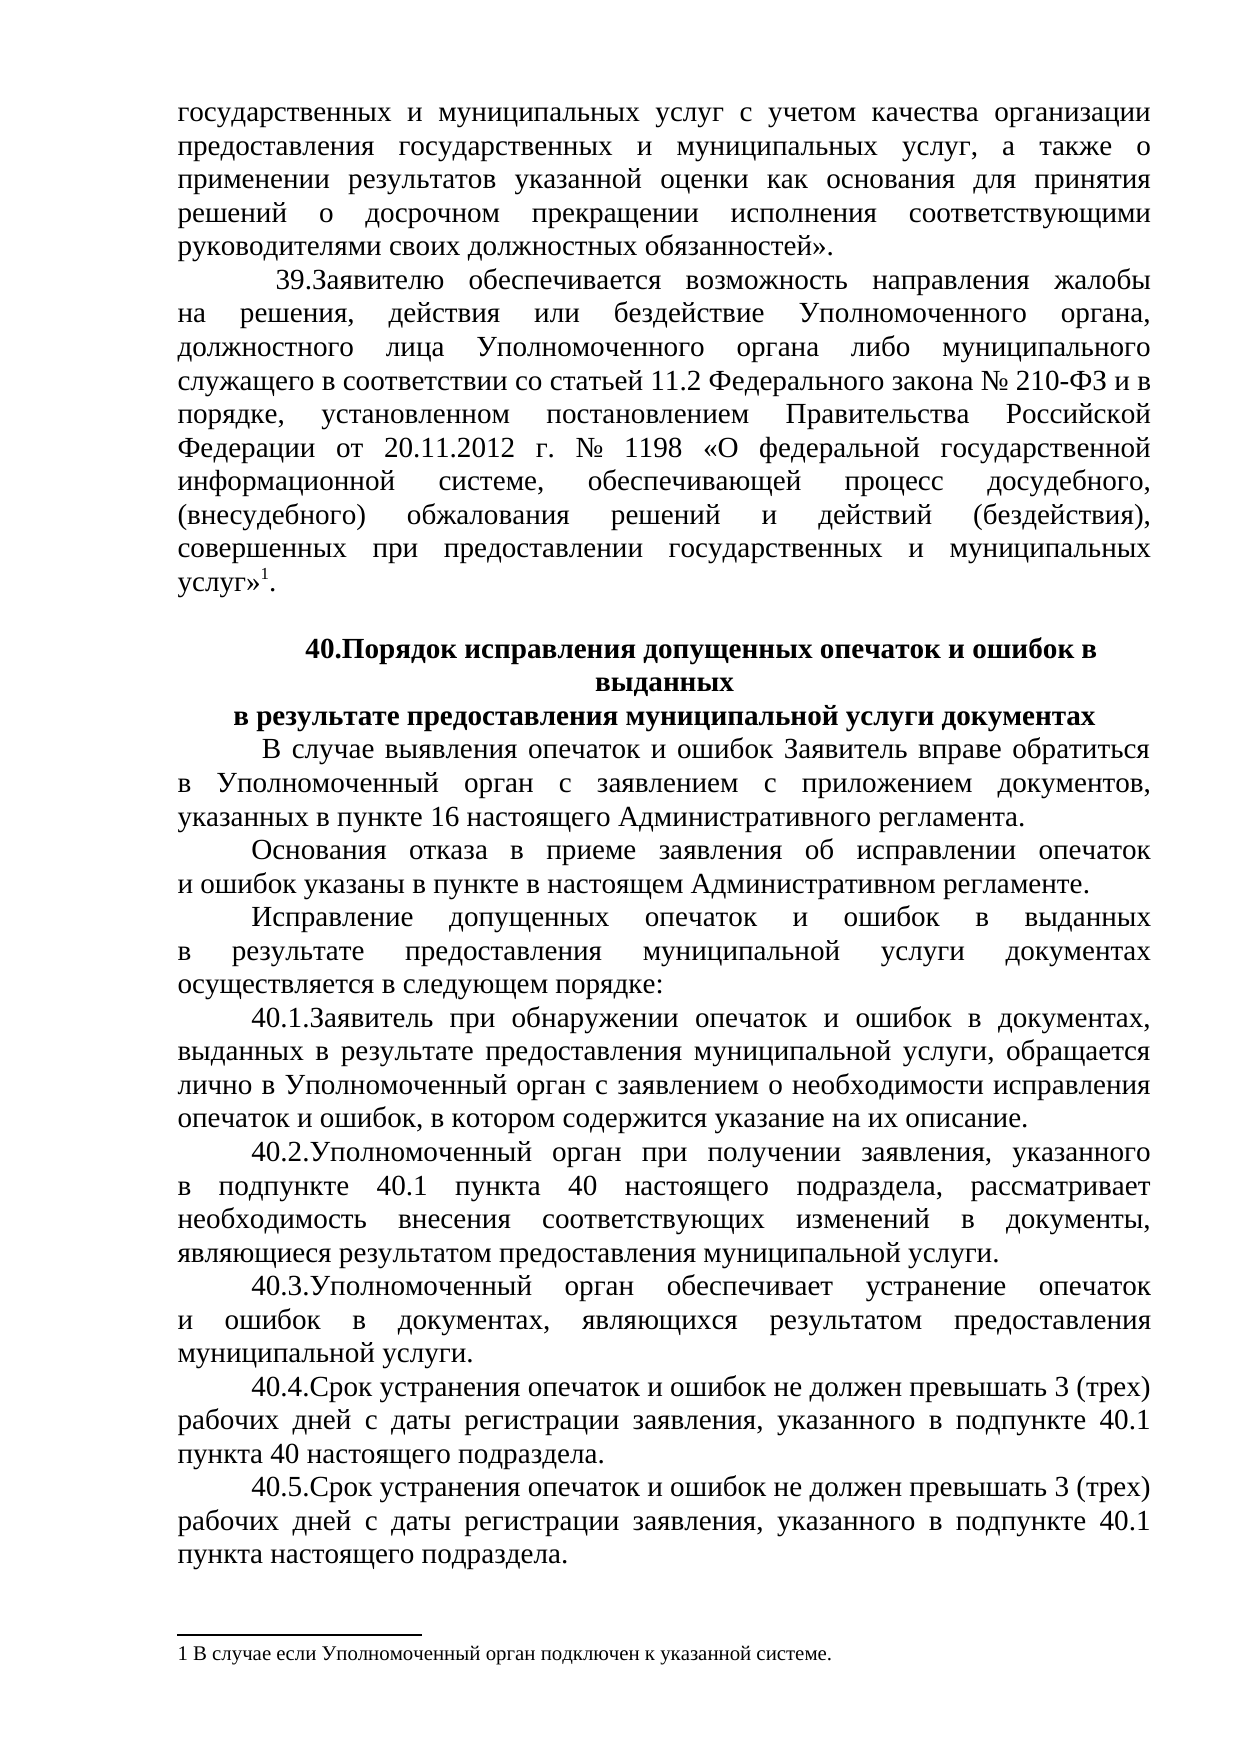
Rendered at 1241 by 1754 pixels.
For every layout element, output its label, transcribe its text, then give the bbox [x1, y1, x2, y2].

text 40.5.Срок устранения опечаток и ошибок не должен превышать 3 (трех) рабочих дней с даты регистрации заявления, указанного в подпункте 40.1 пункта настоящего подраздела. [177, 1469, 1152, 1570]
text Основания отказа в приеме заявления об исправлении опечаток и ошибок указаны в пункте в настоящем Административном регламенте. [177, 832, 1152, 899]
text 40.1.Заявитель при обнаружении опечаток и ошибок в документах, выданных в результате предоставления муниципальной услуги, обращается лично в Уполномоченный орган с заявлением о необходимости исправления опечаток и ошибок, в котором содержится указание на их описание. [177, 1000, 1152, 1134]
text В случае выявления опечаток и ошибок Заявитель вправе обратиться в Уполномоченный орган с заявлением с приложением документов, указанных в пункте 16 настоящего Административного регламента. [177, 732, 1152, 832]
text 40.2.Уполномоченный орган при получении заявления, указанного в подпункте 40.1 пункта 40 настоящего подраздела, рассматривает необходимость внесения соответствующих изменений в документы, являющиеся результатом предоставления муниципальной услуги. [177, 1134, 1152, 1268]
text 39.Заявителю обеспечивается возможность направления жалобы на решения, действия или бездействие Уполномоченного органа, должностного лица Уполномоченного органа либо муниципального служащего в соответствии со статьей 11.2 Федерального закона № 210-ФЗ и в порядке, установленном постановлением Правительства Российской Федерации от 20.11.2012 г. № 1198 «О федеральной государственной информационной системе, обеспечивающей процесс досудебного, (внесудебного) обжалования решений и действий (бездействия), совершенных при предоставлении государственных и муниципальных услуг». [177, 262, 1152, 597]
text 40.3.Уполномоченный орган обеспечивает устранение опечаток и ошибок в документах, являющихся результатом предоставления муниципальной услуги. [177, 1268, 1152, 1369]
text 40.Порядок исправления допущенных опечаток и ошибок в выданных в результате предоставления муниципальной услуги документах [177, 631, 1152, 732]
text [177, 94, 1152, 262]
text Исправление допущенных опечаток и ошибок в выданных в результате предоставления муниципальной услуги документах осуществляется в следующем порядке: [177, 899, 1152, 1000]
text 40.4.Срок устранения опечаток и ошибок не должен превышать 3 (трех) рабочих дней с даты регистрации заявления, указанного в подпункте 40.1 пункта 40 настоящего подраздела. [177, 1369, 1152, 1469]
